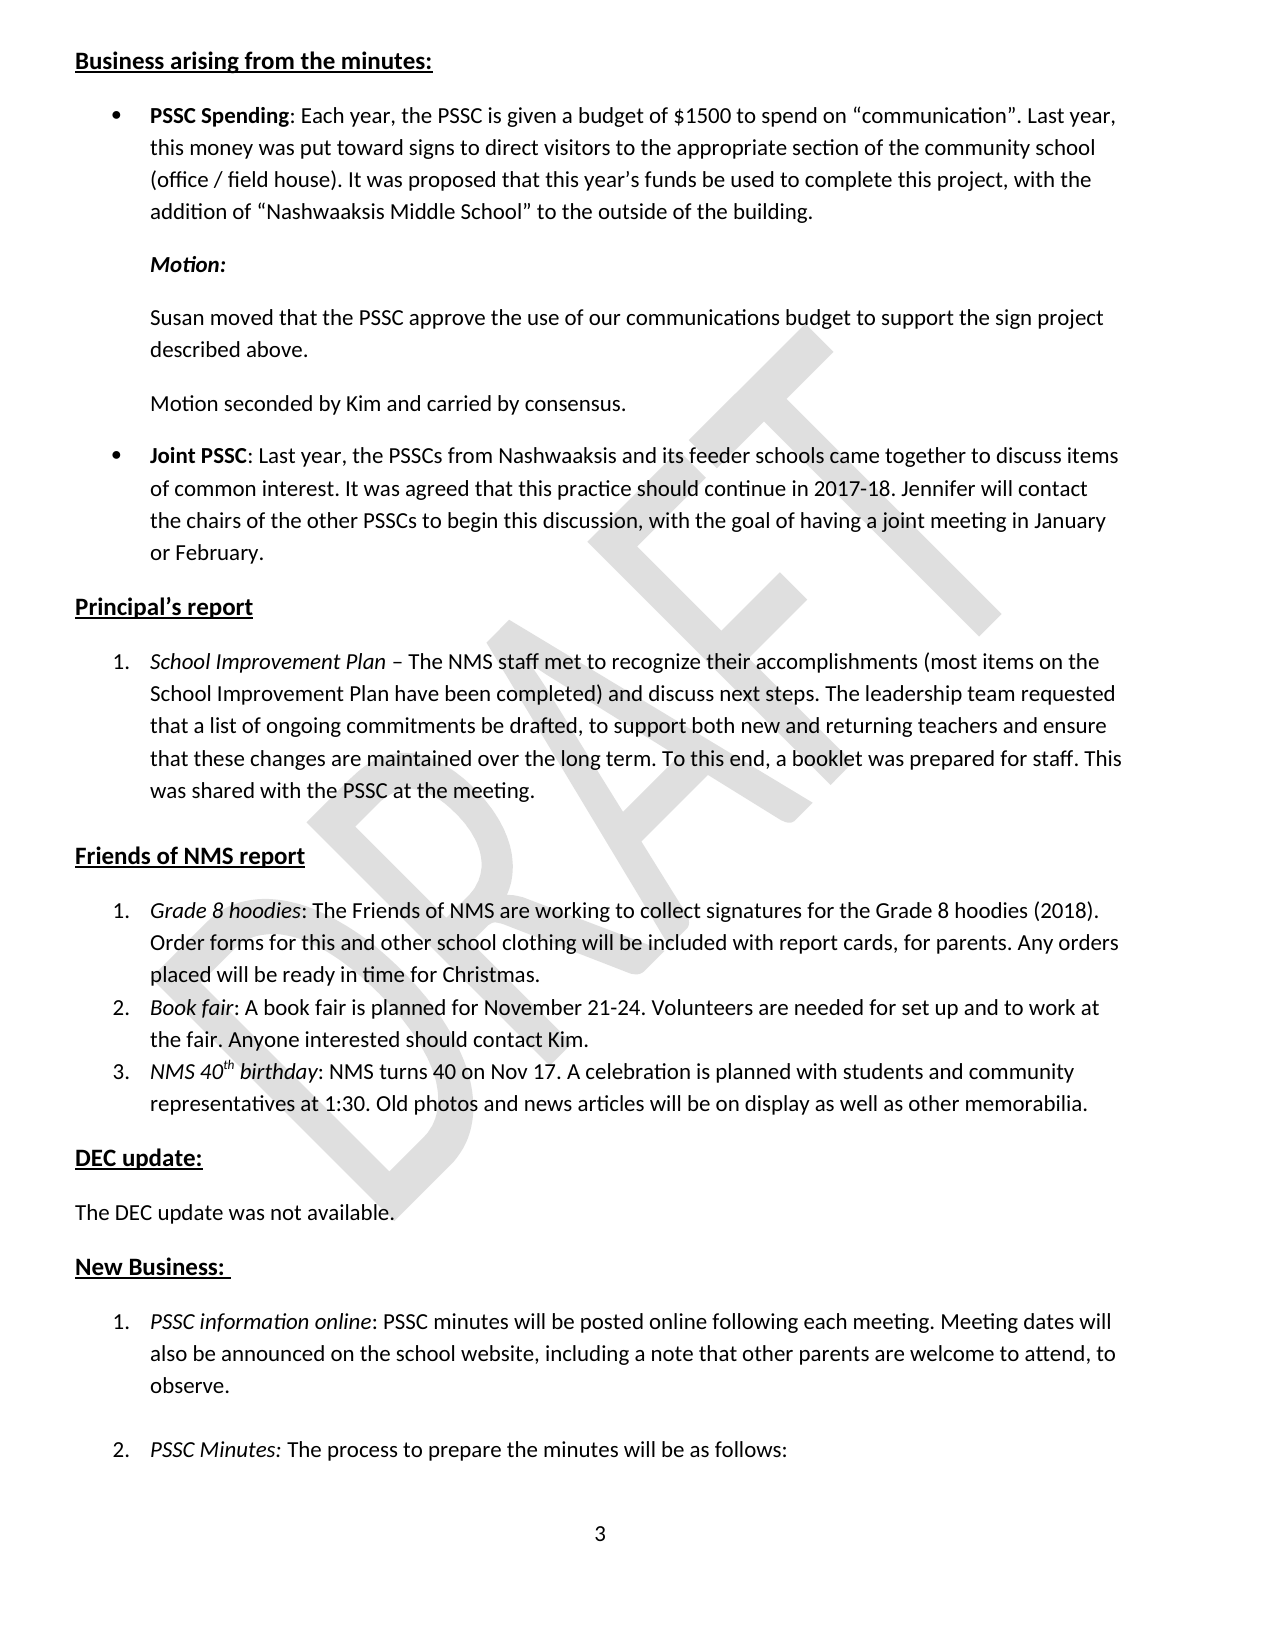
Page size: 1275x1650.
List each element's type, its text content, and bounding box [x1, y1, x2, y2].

text Susan moved that the PSSC approve the use of our communications budget to support the sign project described above. [150, 303, 1125, 364]
list Joint PSSC: Last year, the PSSCs from Nashwaaksis and its feeder schools came together to discuss items of common interest. It was agreed that this practice should continue in 2017-18. Jennifer will contact the chairs of the other PSSCs to begin this discussion, with the goal of having a joint meeting in January or February. [112, 442, 1125, 566]
list School Improvement Plan – The NMS staff met to recognize their accomplishments (most items on the School Improvement Plan have been completed) and discuss next steps. The leadership team requested that a list of ongoing commitments be drafted, to support both new and returning teachers and ensure that these changes are maintained over the long term. To this end, a booklet was prepared for staff. This was shared with the PSSC at the meeting. [112, 647, 1125, 804]
text Motion: [75, 250, 1125, 278]
text Motion seconded by Kim and carried by consensus. [150, 389, 1125, 417]
text Principal’s report [75, 591, 1125, 622]
list Book fair: A book fair is planned for November 21-24. Volunteers are needed for set up and to work at the fair. Anyone interested should contact Kim. [112, 993, 1125, 1053]
text Business arising from the minutes: [75, 45, 1125, 76]
text The DEC update was not available. [75, 1198, 1125, 1226]
text DEC update: [75, 1142, 1125, 1173]
text New Business: [75, 1251, 1125, 1282]
list Grade 8 hoodies: The Friends of NMS are working to collect signatures for the Grade 8 hoodies (2018). Order forms for this and other school clothing will be included with report cards, for parents. Any orders placed will be ready in time for Christmas. [112, 896, 1125, 988]
list PSSC Spending: Each year, the PSSC is given a budget of $1500 to spend on “communication”. Last year, this money was put toward signs to direct visitors to the appropriate section of the community school (office / field house). It was proposed that this year’s funds be used to complete this project, with the addition of “Nashwaaksis Middle School” to the outside of the building. [112, 101, 1125, 225]
list NMS 40th birthday: NMS turns 40 on Nov 17. A celebration is planned with students and community representatives at 1:30. Old photos and news articles will be on display as well as other memorabilia. [112, 1057, 1125, 1117]
list PSSC Minutes: The process to prepare the minutes will be as follows: [112, 1436, 1125, 1464]
list PSSC information online: PSSC minutes will be posted online following each meeting. Meeting dates will also be announced on the school website, including a note that other parents are welcome to attend, to observe. [112, 1307, 1125, 1399]
text Friends of NMS report [75, 840, 1125, 871]
